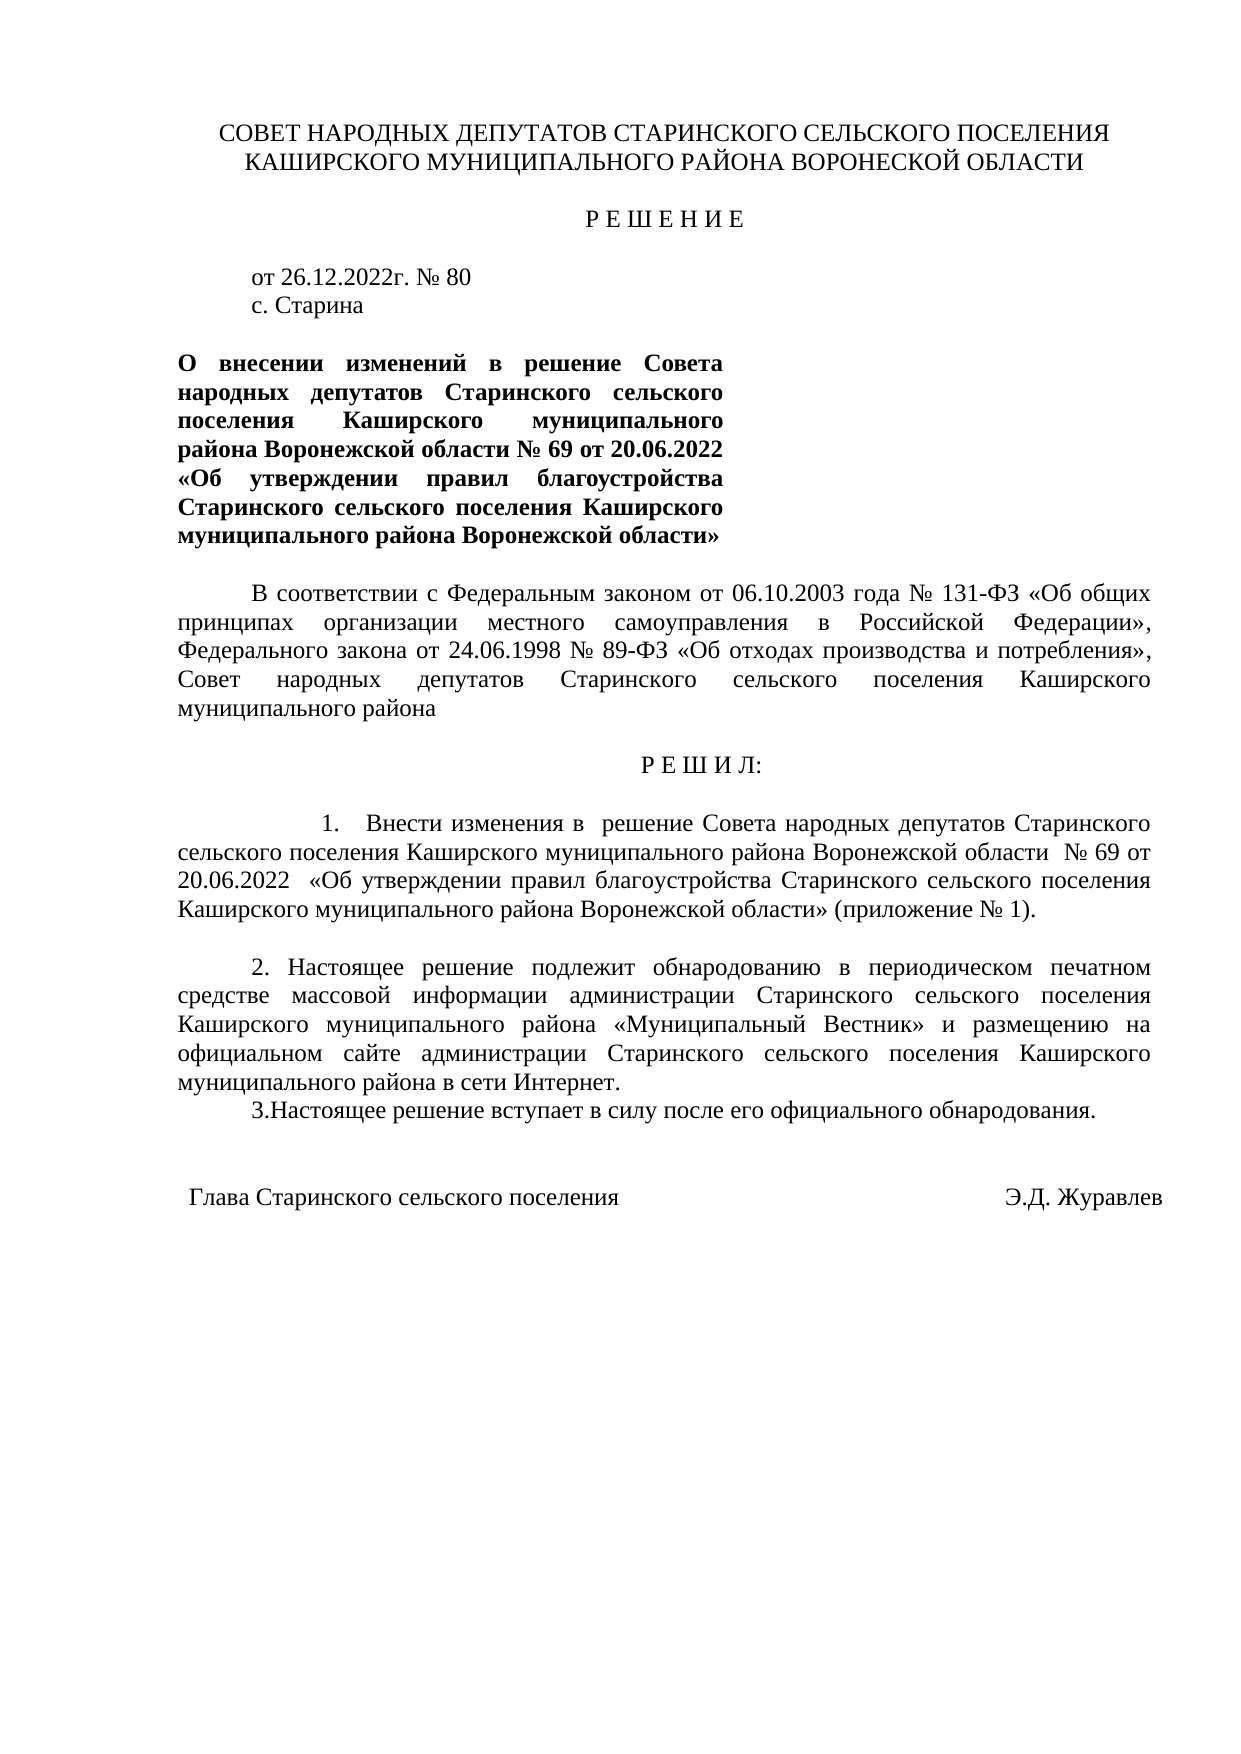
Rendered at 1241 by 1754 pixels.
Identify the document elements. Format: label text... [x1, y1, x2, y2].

text 2. Настоящее решение подлежит обнародованию в периодическом печатном средстве массовой информации администрации Старинского сельского поселения Каширского муниципального района «Муниципальный Вестник» и размещению на официальном сайте администрации Старинского сельского поселения Каширского муниципального района в сети Интернет. [177, 952, 1152, 1096]
text с. Старина [177, 291, 1152, 319]
text СОВЕТ НАРОДНЫХ ДЕПУТАТОВ СТАРИНСКОГО СЕЛЬСКОГО ПОСЕЛЕНИЯ КАШИРСКОГО МУНИЦИПАЛЬНОГО РАЙОНА ВОРОНЕСКОЙ ОБЛАСТИ [177, 118, 1152, 176]
text Р Е Ш И Л: [177, 751, 1152, 779]
text 3.Настоящее решение вступает в силу после его официального обнародования. [177, 1096, 1152, 1124]
text Р Е Ш Е Н И Е [177, 204, 1152, 233]
table_header Э.Д. Журавлев [676, 1182, 1174, 1211]
text В соответствии с Федеральным законом от года № 131-ФЗ «Об общих принципах организации местного самоуправления в Российской Федерации», Федерального закона от 24.06.1998 № 89-ФЗ «Об отходах производства и потребления», Совет народных депутатов Старинского сельского поселения Каширского муниципального района [177, 578, 1152, 722]
text от 26.12.2022г. № 80 [177, 262, 1152, 291]
title О внесении изменений в решение Совета народных депутатов Старинского сельского поселения Каширского муниципального района Воронежской области № 69 от 20.06.2022 «Об утверждении правил благоустройства Старинского сельского поселения Каширского муниципального района Воронежской области» [177, 348, 723, 549]
text 1. Внести изменения в решение Совета народных депутатов Старинского сельского поселения Каширского муниципального района Воронежской области № 69 от 20.06.2022 «Об утверждении правил благоустройства Старинского сельского поселения Каширского муниципального района Воронежской области» (приложение № 1). [177, 808, 1152, 923]
table_header Глава Старинского сельского поселения [177, 1182, 676, 1211]
